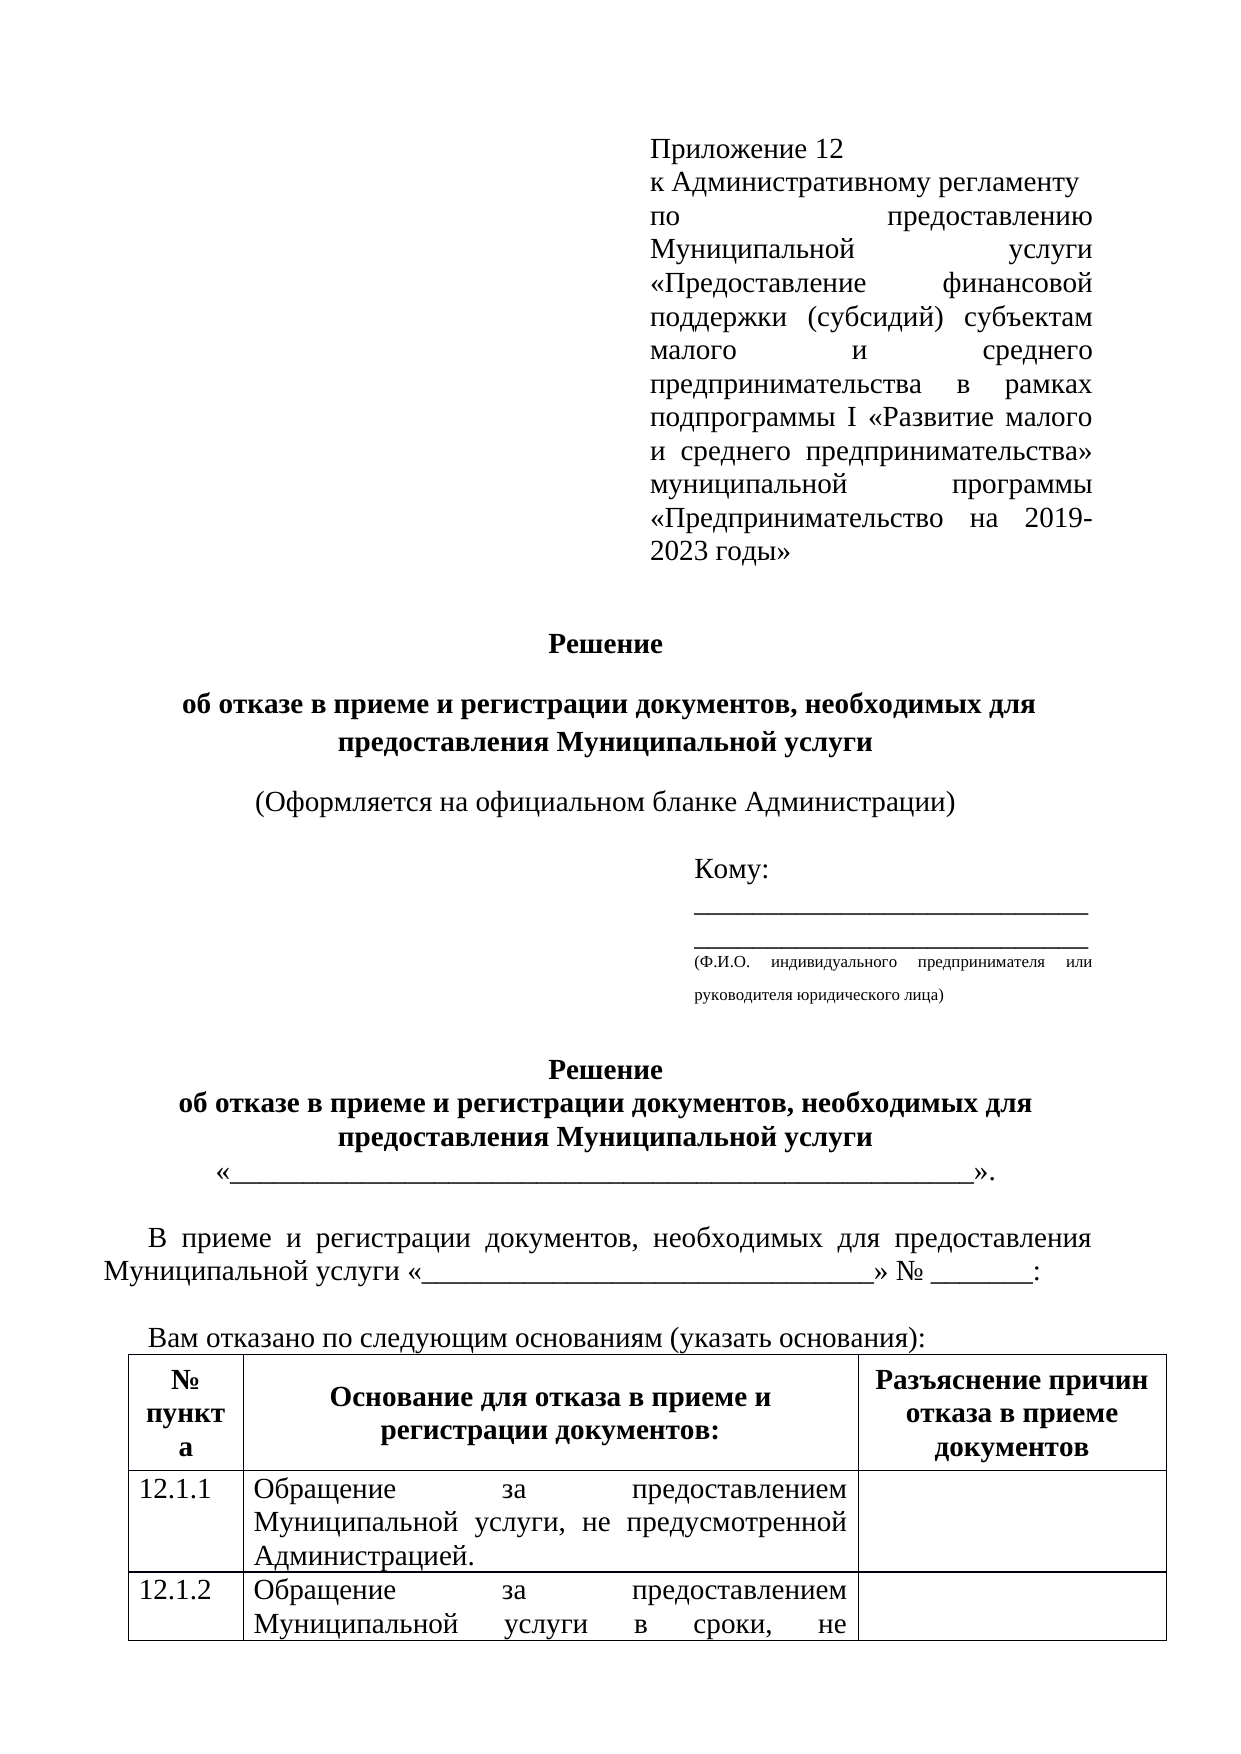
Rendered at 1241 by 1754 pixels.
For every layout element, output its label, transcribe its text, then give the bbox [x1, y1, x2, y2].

text В приеме и регистрации документов, необходимых для предоставления Муниципальной услуги «_______________________________» № _______: [103, 1220, 1093, 1287]
text Приложение 12 [650, 131, 1093, 164]
text об отказе в приеме и регистрации документов, необходимых для предоставления Муниципальной услуги [118, 1086, 1093, 1153]
table_cell 12.1.1 [129, 1471, 243, 1571]
text (Ф.И.О. индивидуального предпринимателя или руководителя юридического лица) [694, 951, 1093, 1018]
text об отказе в приеме и регистрации документов, необходимых для предоставления Муниципальной услуги [118, 686, 1093, 758]
table_cell [859, 1573, 1166, 1639]
text Решение [118, 1052, 1093, 1086]
text «___________________________________________________». [118, 1153, 1093, 1186]
text Решение [118, 626, 1093, 660]
text Кому: ______________________________________________________ [694, 851, 1093, 951]
table_header Разъяснение причин отказа в приеме документов [859, 1355, 1166, 1470]
text (Оформляется на официальном бланке Администрации) [118, 784, 1093, 817]
table_cell [859, 1471, 1166, 1571]
text Вам отказано по следующим основаниям (указать основания): [103, 1320, 1093, 1354]
table_header № пункта [129, 1355, 243, 1470]
text по предоставлению Муниципальной услуги «Предоставление финансовой поддержки (субсидий) субъектам малого и среднего предпринимательства в рамках подпрограммы I «Развитие малого и среднего предпринимательства» муниципальной программы «Предпринимательство на 2019-2023 годы» [650, 198, 1093, 567]
table_header Основание для отказа в приеме и регистрации документов: [244, 1355, 858, 1470]
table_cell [244, 1573, 858, 1639]
table_cell Обращение за предоставлением Муниципальной услуги, не предусмотренной Администрацией. [244, 1471, 858, 1571]
table_cell 12.1.2 [129, 1573, 243, 1639]
text к Административному регламенту [650, 164, 1093, 198]
